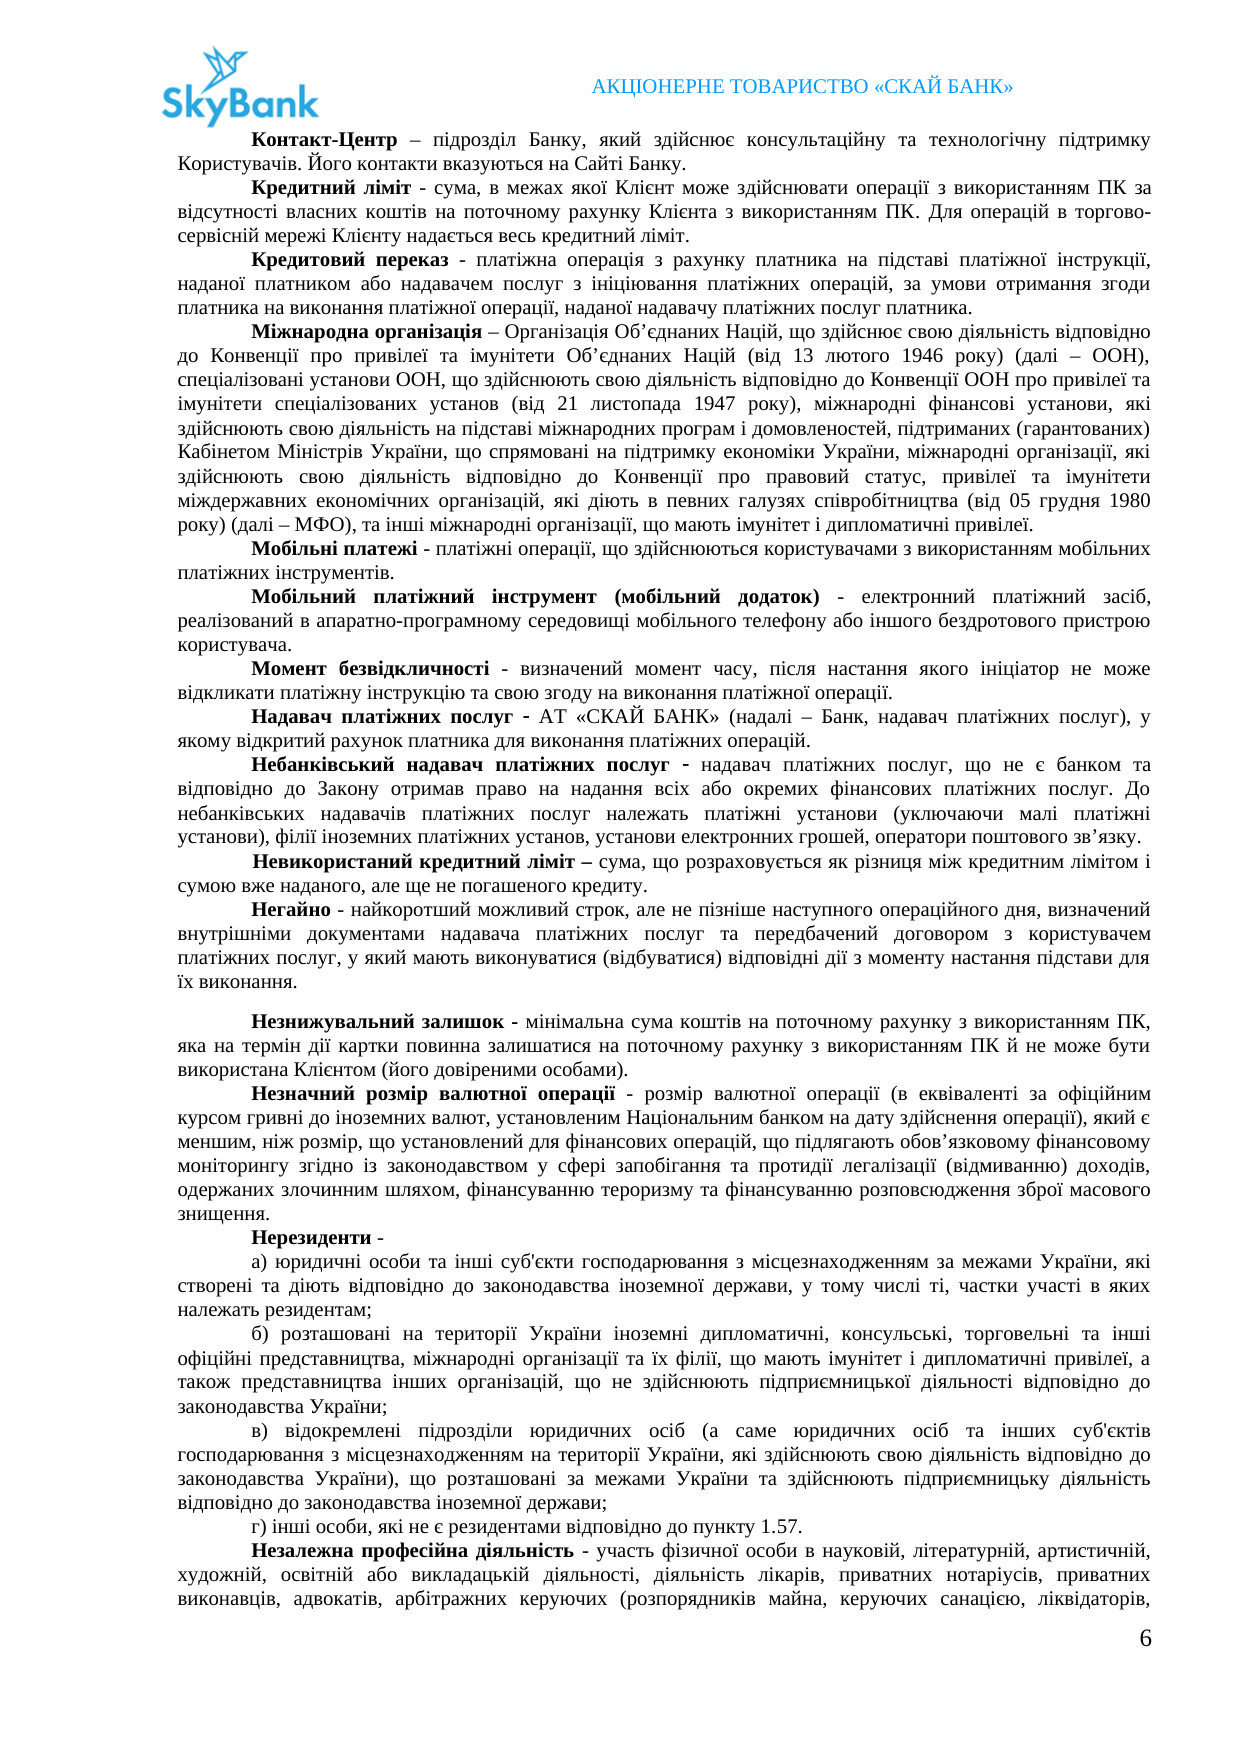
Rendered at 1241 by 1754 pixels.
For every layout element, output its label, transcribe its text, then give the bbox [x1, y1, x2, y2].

text Незначний розмір валютної операції - розмір валютної операції (в еквіваленті за офіційним курсом гривні до іноземних валют, установленим Національним банком на дату здійснення операції), який є меншим, ніж розмір, що установлений для фінансових операцій, що підлягають обов’язковому фінансовому моніторингу згідно із законодавством у сфері запобігання та протидії легалізації (відмиванню) доходів, одержаних злочинним шляхом, фінансуванню тероризму та фінансуванню розповсюдження зброї масового знищення. [177, 1081, 1152, 1225]
text Міжнародна організація – Організація Обʼєднаних Націй, що здійснює свою діяльність відповідно до Конвенції про привілеї та імунітети Обʼєднаних Націй (від 13 лютого 1946 року) (далі – ООН), спеціалізовані установи ООН, що здійснюють свою діяльність відповідно до Конвенції ООН про привілеї та імунітети спеціалізованих установ (від 21 листопада 1947 року), міжнародні фінансові установи, які здійснюють свою діяльність на підставі міжнародних програм і домовленостей, підтриманих (гарантованих) Кабінетом Міністрів України, що спрямовані на підтримку економіки України, міжнародні організації, які здійснюють свою діяльність відповідно до Конвенції про правовий статус, привілеї та імунітети міждержавних економічних організацій, які діють в певних галузях співробітництва (від 05 грудня 1980 року) (далі – МФО), та інші міжнародні організації, що мають імунітет і дипломатичні привілеї. [177, 319, 1152, 536]
text Контакт-Центр – підрозділ Банку, який здійснює консультаційну та технологічну підтримку Користувачів. Його контакти вказуються на Сайті Банку. [177, 127, 1152, 175]
text Момент безвідкличності - визначений момент часу, після настання якого ініціатор не може відкликати платіжну інструкцію та свою згоду на виконання платіжної операції. [177, 656, 1152, 704]
text Нерезиденти - [177, 1225, 1152, 1249]
text Кредитний ліміт - сума, в межах якої Клієнт може здійснювати операції з використанням ПК за відсутності власних коштів на поточному рахунку Клієнта з використанням ПК. Для операцій в торгово-сервісній мережі Клієнту надається весь кредитний ліміт. [177, 175, 1152, 247]
text Надавач платіжних послуг АТ «СКАЙ БАНК» (надалі – Банк, надавач платіжних послуг), у якому відкритий рахунок платника для виконання платіжних операцій. [177, 704, 1152, 752]
text Негайно - найкоротший можливий строк, але не пізніше наступного операційного дня, визначений внутрішніми документами надавача платіжних послуг та передбачений договором з користувачем платіжних послуг, у який мають виконуватися (відбуватися) відповідні дії з моменту настання підстави для їх виконання. [177, 897, 1152, 993]
picture [142, 35, 349, 140]
text г) інші особи, які не є резидентами відповідно до пункту 1.57. [177, 1514, 1152, 1538]
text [177, 1538, 1152, 1610]
text Кредитовий переказ - платіжна операція з рахунку платника на підставі платіжної інструкції, наданої платником або надавачем послуг з ініціювання платіжних операцій, за умови отримання згоди платника на виконання платіжної операції, наданої надавачу платіжних послуг платника. [177, 247, 1152, 319]
text Небанківський надавач платіжних послуг надавач платіжних послуг, що не є банком та відповідно до Закону отримав право на надання всіх або окремих фінансових платіжних послуг. До небанківських надавачів платіжних послуг належать платіжні установи (уключаючи малі платіжні установи), філії іноземних платіжних установ, установи електронних грошей, оператори поштового зв’язку. [177, 752, 1152, 848]
text Невикористаний кредитний ліміт – сума, що розраховується як різниця між кредитним лімітом і сумою вже наданого, але ще не погашеного кредиту. [177, 848, 1152, 897]
text а) юридичні особи та інші суб'єкти господарювання з місцезнаходженням за межами України, які створені та діють відповідно до законодавства іноземної держави, у тому числі ті, частки участі в яких належать резидентам; [177, 1249, 1152, 1321]
text Мобільний платіжний інструмент (мобільний додаток) - електронний платіжний засіб, реалізований в апаратно-програмному середовищі мобільного телефону або іншого бездротового пристрою користувача. [177, 584, 1152, 656]
text б) розташовані на території України іноземні дипломатичні, консульські, торговельні та інші офіційні представництва, міжнародні організації та їх філії, що мають імунітет і дипломатичні привілеї, а також представництва інших організацій, що не здійснюють підприємницької діяльності відповідно до законодавства України; [177, 1321, 1152, 1418]
text Незнижувальний залишок - мінімальна сума коштів на поточному рахунку з використанням ПК, яка на термін дії картки повинна залишатися на поточному рахунку з використанням ПК й не може бути використана Клієнтом (його довіреними особами). [177, 1008, 1152, 1081]
text Мобільні платежі - платіжні операції, що здійснюються користувачами з використанням мобільних платіжних інструментів. [177, 536, 1152, 584]
text в) відокремлені підрозділи юридичних осіб (а саме юридичних осіб та інших суб'єктів господарювання з місцезнаходженням на території України, які здійснюють свою діяльність відповідно до законодавства України), що розташовані за межами України та здійснюють підприємницьку діяльність відповідно до законодавства іноземної держави; [177, 1418, 1152, 1514]
